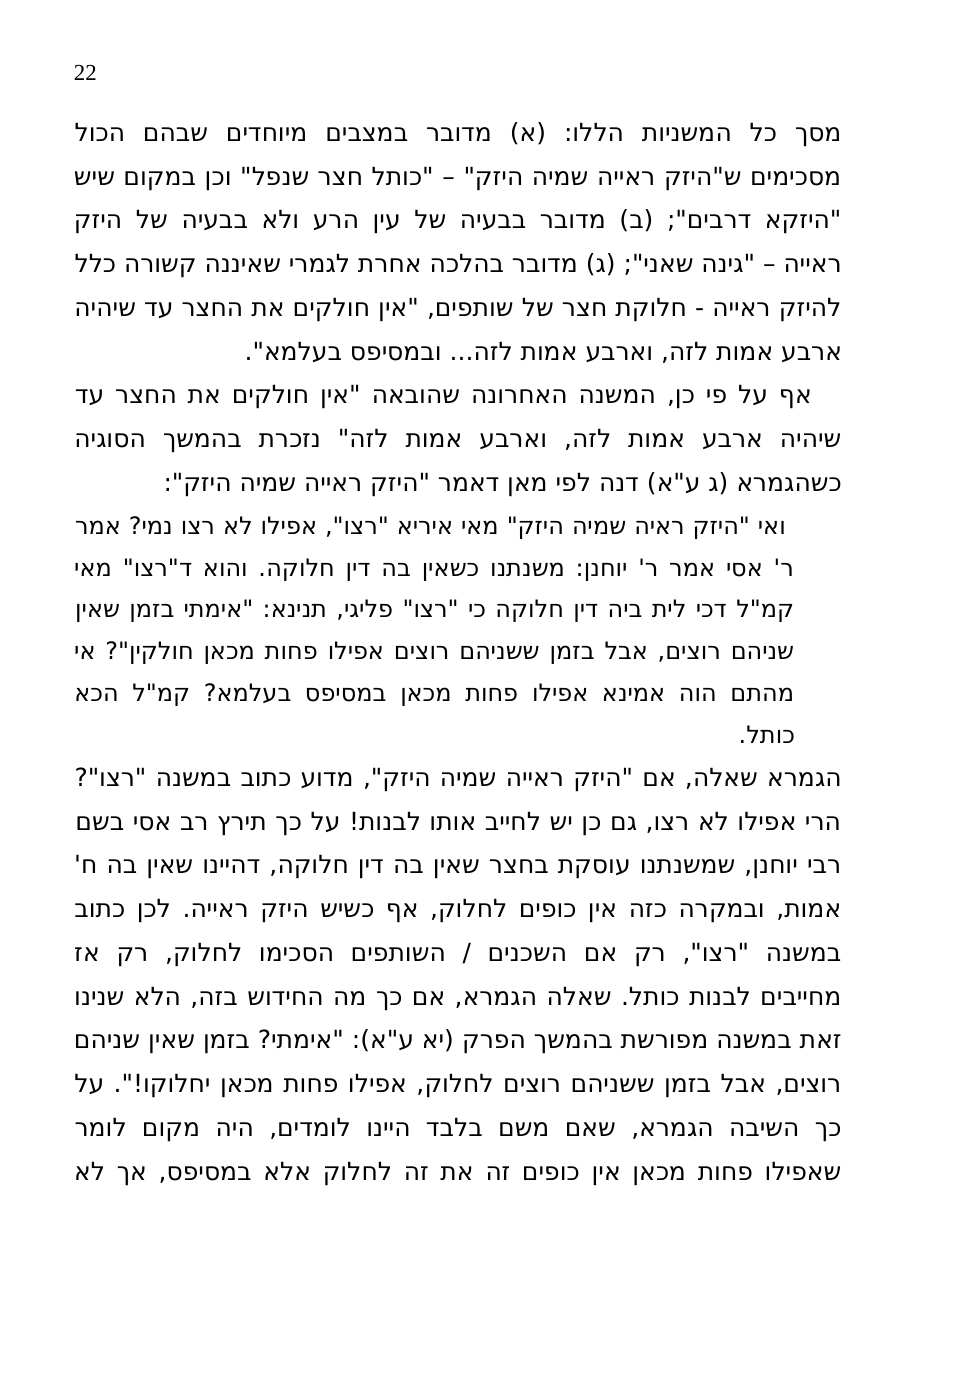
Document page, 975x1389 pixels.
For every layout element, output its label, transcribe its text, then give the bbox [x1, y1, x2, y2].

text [74, 118, 842, 366]
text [74, 763, 842, 1186]
text ואי "היזק ראיה שמיה היזק" מאי איריא "רצו", אפילו לא רצו נמי? אמר ר' אסי אמר ר' יוחנן: משנתנו כשאין בה דין חלוקה. והוא ד"רצו" מאי קמ"ל דכי לית ביה דין חלוקה כי "רצו" פליגי, תנינא: "אימתי בזמן שאין שניהם רוצים, אבל בזמן ששניהם רוצים אפילו פחות מכאן חולקין"? אי מהתם הוה אמינא אפילו פחות מכאן במסיפס בעלמא? קמ"ל הכא כותל. [74, 512, 795, 749]
text אף על פי כן, המשנה האחרונה שהובאה "אין חולקים את החצר עד שיהיה ארבע אמות לזה, וארבע אמות לזה" נזכרת בהמשך הסוגיה כשהגמרא (ג ע"א) דנה לפי מאן דאמר "היזק ראייה שמיה היזק": [74, 381, 842, 497]
